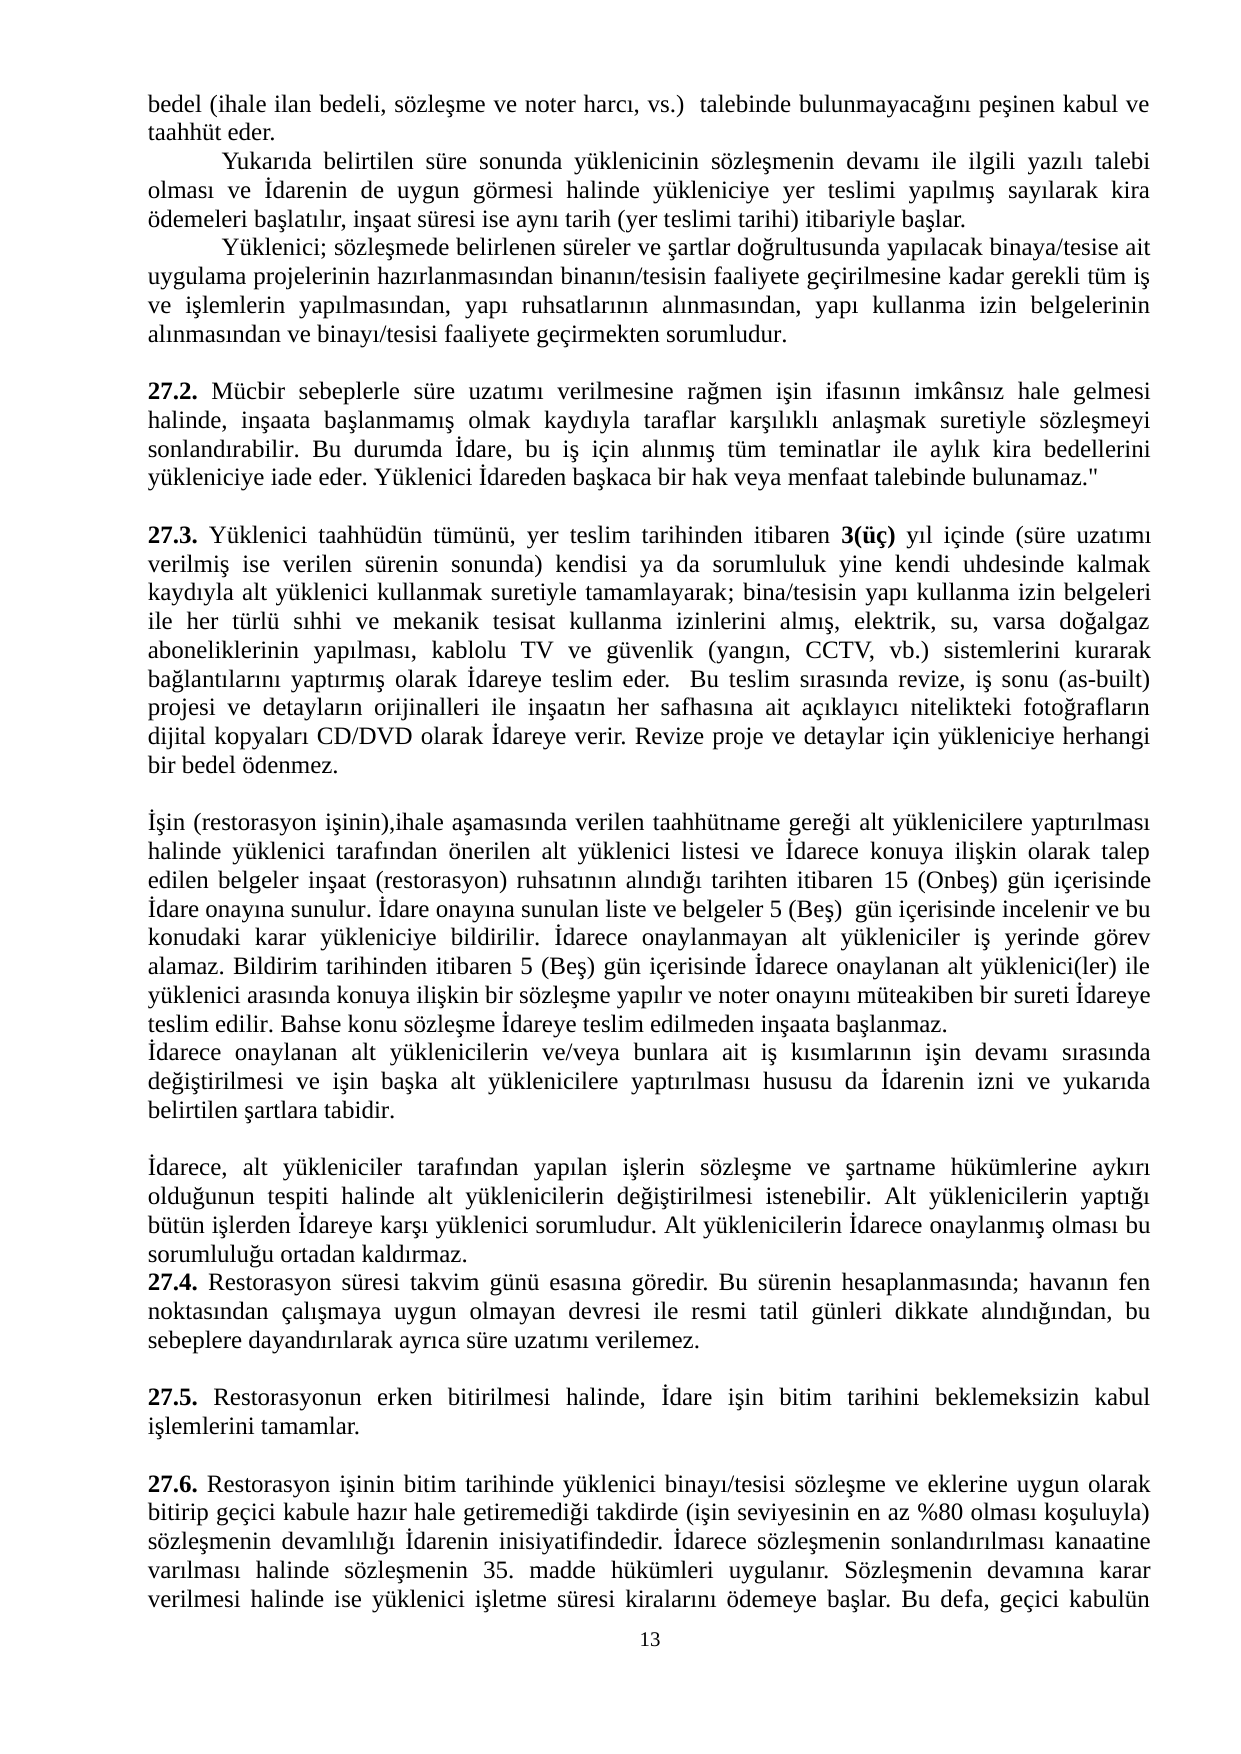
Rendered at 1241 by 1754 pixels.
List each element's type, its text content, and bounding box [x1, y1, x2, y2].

text Yüklenici; sözleşmede belirlenen süreler ve şartlar doğrultusunda yapılacak binaya/tesise ait uygulama projelerinin hazırlanmasından binanın/tesisin faaliyete geçirilmesine kadar gerekli tüm iş ve işlemlerin yapılmasından, yapı ruhsatlarının alınmasından, yapı kullanma izin belgelerinin alınmasından ve binayı/tesisi faaliyete geçirmekten sorumludur. [148, 232, 1152, 347]
text 27.4. Restorasyon süresi takvim günü esasına göredir. Bu sürenin hesaplanmasında; havanın fen noktasından çalışmaya uygun olmayan devresi ile resmi tatil günleri dikkate alındığından, bu sebeplere dayandırılarak ayrıca süre uzatımı verilemez. [148, 1267, 1152, 1354]
text Yukarıda belirtilen süre sonunda yüklenicinin sözleşmenin devamı ile ilgili yazılı talebi olması ve İdarenin de uygun görmesi halinde yükleniciye yer teslimi yapılmış sayılarak kira ödemeleri başlatılır, inşaat süresi ise aynı tarih (yer teslimi tarihi) itibariyle başlar. [148, 146, 1152, 232]
text İdarece onaylanan alt yüklenicilerin ve/veya bunlara ait iş kısımlarının işin devamı sırasında değiştirilmesi ve işin başka alt yüklenicilere yaptırılması hususu da İdarenin izni ve yukarıda belirtilen şartlara tabidir. [148, 1037, 1152, 1124]
text İşin (restorasyon işinin),ihale aşamasında verilen taahhütname gereği alt yüklenicilere yaptırılması halinde yüklenici tarafından önerilen alt yüklenici listesi ve İdarece konuya ilişkin olarak talep edilen belgeler inşaat (restorasyon) ruhsatının alındığı tarihten itibaren 15 (Onbeş) gün içerisinde İdare onayına sunulur. İdare onayına sunulan liste ve belgeler 5 (Beş) gün içerisinde incelenir ve bu konudaki karar yükleniciye bildirilir. İdarece onaylanmayan alt yükleniciler iş yerinde görev alamaz. Bildirim tarihinden itibaren 5 (Beş) gün içerisinde İdarece onaylanan alt yüklenici(ler) ile yüklenici arasında konuya ilişkin bir sözleşme yapılır ve noter onayını müteakiben bir sureti İdareye teslim edilir. Bahse konu sözleşme İdareye teslim edilmeden inşaata başlanmaz. [148, 807, 1152, 1037]
text 27.5. Restorasyonun erken bitirilmesi halinde, İdare işin bitim tarihini beklemeksizin kabul işlemlerini tamamlar. [148, 1382, 1152, 1440]
text 27.3. Yüklenici taahhüdün tümünü, yer teslim tarihinden itibaren 3(üç) yıl içinde (süre uzatımı verilmiş ise verilen sürenin sonunda) kendisi ya da sorumluluk yine kendi uhdesinde kalmak kaydıyla alt yüklenici kullanmak suretiyle tamamlayarak; bina/tesisin yapı kullanma izin belgeleri ile her türlü sıhhi ve mekanik tesisat kullanma izinlerini almış, elektrik, su, varsa doğalgaz aboneliklerinin yapılması, kablolu TV ve güvenlik (yangın, CCTV, vb.) sistemlerini kurarak bağlantılarını yaptırmış olarak İdareye teslim eder. Bu teslim sırasında revize, iş sonu (as-built) projesi ve detayların orijinalleri ile inşaatın her safhasına ait açıklayıcı nitelikteki fotoğrafların dijital kopyaları CD/DVD olarak İdareye verir. Revize proje ve detaylar için yükleniciye herhangi bir bedel ödenmez. [148, 520, 1152, 779]
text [148, 89, 1152, 146]
text 27.2. Mücbir sebeplerle süre uzatımı verilmesine rağmen işin ifasının imkânsız hale gelmesi halinde, inşaata başlanmamış olmak kaydıyla taraflar karşılıklı anlaşmak suretiyle sözleşmeyi sonlandırabilir. Bu durumda İdare, bu iş için alınmış tüm teminatlar ile aylık kira bedellerini yükleniciye iade eder. Yüklenici İdareden başkaca bir hak veya menfaat talebinde bulunamaz." [148, 376, 1152, 491]
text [148, 1469, 1152, 1612]
text İdarece, alt yükleniciler tarafından yapılan işlerin sözleşme ve şartname hükümlerine aykırı olduğunun tespiti halinde alt yüklenicilerin değiştirilmesi istenebilir. Alt yüklenicilerin yaptığı bütün işlerden İdareye karşı yüklenici sorumludur. Alt yüklenicilerin İdarece onaylanmış olması bu sorumluluğu ortadan kaldırmaz. [148, 1152, 1152, 1267]
